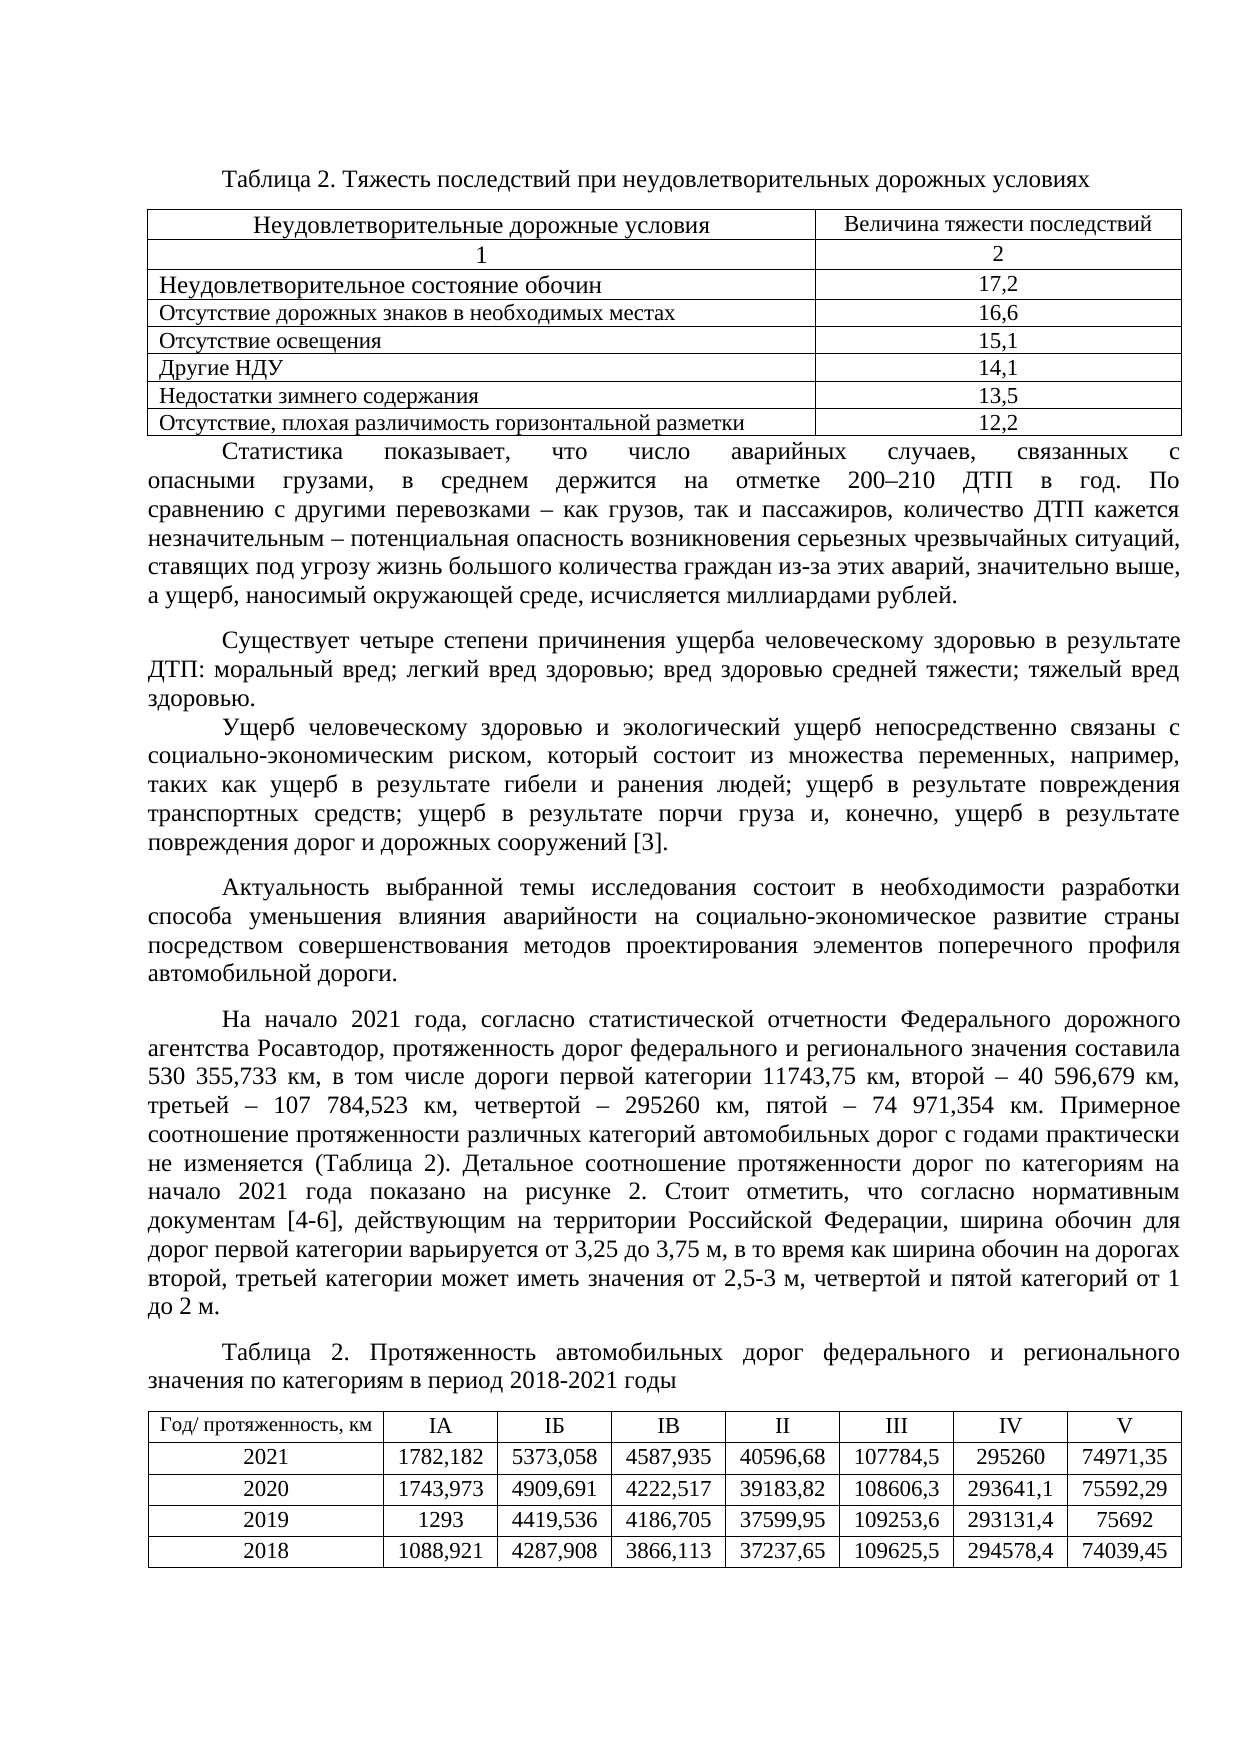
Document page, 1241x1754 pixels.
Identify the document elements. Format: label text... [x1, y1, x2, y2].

table_cell 75592,29 [1068, 1475, 1181, 1505]
table_cell 108606,3 [840, 1475, 953, 1505]
table_cell 2021 [149, 1443, 383, 1473]
text Ущерб человеческому здоровью и экологический ущерб непосредственно связаны с социально-экономическим риском, который состоит из множества переменных, например, таких как ущерб в результате гибели и ранения людей; ущерб в результате повреждения транспортных средств; ущерб в результате порчи груза и, конечно, ущерб в результате повреждения дорог и дорожных сооружений [3]. [148, 712, 1181, 856]
text Таблица 2. Протяженность автомобильных дорог федерального и регионального значения по категориям в период 2018-2021 годы [148, 1337, 1181, 1394]
table_header III [840, 1412, 953, 1442]
table_cell 2 [816, 240, 1181, 269]
table_cell 1743,973 [384, 1475, 497, 1505]
table_cell 74971,35 [1068, 1443, 1181, 1473]
table_cell 4222,517 [612, 1475, 725, 1505]
table_cell 4419,536 [498, 1506, 611, 1536]
table_header II [726, 1412, 839, 1442]
table_cell 4587,935 [612, 1443, 725, 1473]
table_cell 16,6 [816, 300, 1181, 326]
table_header Год/ протяженность, км [149, 1412, 383, 1442]
table_cell Неудовлетворительное состояние обочин [148, 270, 815, 298]
table_cell 74039,45 [1068, 1537, 1181, 1567]
table_cell 40596,68 [726, 1443, 839, 1473]
table_header IБ [498, 1412, 611, 1442]
table_cell 2019 [149, 1506, 383, 1536]
table_cell 1088,921 [384, 1537, 497, 1567]
table_cell Недостатки зимнего содержания [148, 382, 815, 408]
table_header Неудовлетворительные дорожные условия [148, 210, 815, 239]
table_cell 75692 [1068, 1506, 1181, 1536]
table_cell 293131,4 [954, 1506, 1067, 1536]
table_cell 37237,65 [726, 1537, 839, 1567]
table_cell 4287,908 [498, 1537, 611, 1567]
table_cell Другие НДУ [148, 354, 815, 381]
table_cell 295260 [954, 1443, 1067, 1473]
table_cell 293641,1 [954, 1475, 1067, 1505]
table_header Величина тяжести последствий [816, 210, 1181, 239]
text На начало 2021 года, согласно статистической отчетности Федерального дорожного агентства Росавтодор, протяженность дорог федерального и регионального значения составила 530 355,733 км, в том числе дороги первой категории 11743,75 км, второй – 40 596,679 км, третьей – 107 784,523 км, четвертой – 295260 км, пятой – 74 971,354 км. Примерное соотношение протяженности различных категорий автомобильных дорог с годами практически не изменяется (Таблица 2). Детальное соотношение протяженности дорог по категориям на начало 2021 года показано на рисунке 2. Стоит отметить, что согласно нормативным документам [4-6], действующим на территории Российской Федерации, ширина обочин для дорог первой категории варьируется от 3,25 до 3,75 м, в то время как ширина обочин на дорогах второй, третьей категории может иметь значения от 2,5-3 м, четвертой и пятой категорий от 1 до 2 м. [148, 1004, 1181, 1320]
text Таблица 2. Тяжесть последствий при неудовлетворительных дорожных условиях [148, 164, 1181, 192]
table_cell 3866,113 [612, 1537, 725, 1567]
table_cell Отсутствие дорожных знаков в необходимых местах [148, 300, 815, 326]
table_cell 39183,82 [726, 1475, 839, 1505]
table_header IA [384, 1412, 497, 1442]
table_cell 12,2 [816, 409, 1181, 435]
table_cell Отсутствие освещения [148, 327, 815, 353]
table_cell 4909,691 [498, 1475, 611, 1505]
table_cell 14,1 [816, 354, 1181, 381]
table_cell 13,5 [816, 382, 1181, 408]
table_cell 109253,6 [840, 1506, 953, 1536]
text Актуальность выбранной темы исследования состоит в необходимости разработки способа уменьшения влияния аварийности на социально-экономическое развитие страны посредством совершенствования методов проектирования элементов поперечного профиля автомобильной дороги. [148, 872, 1181, 987]
table_cell 109625,5 [840, 1537, 953, 1567]
table_header V [1068, 1412, 1181, 1442]
table_cell 15,1 [816, 327, 1181, 353]
table_cell 2020 [149, 1475, 383, 1505]
table_header IВ [612, 1412, 725, 1442]
text Существует четыре степени причинения ущерба человеческому здоровью в результате ДТП: моральный вред; легкий вред здоровью; вред здоровью средней тяжести; тяжелый вред здоровью. [148, 626, 1181, 712]
table_cell 1 [148, 240, 815, 269]
text Статистика показывает, что число аварийных случаев, связанных с опасными грузами, в среднем держится на отметке 200–210 ДТП в год. По сравнению с другими перевозками – как грузов, так и пассажиров, количество ДТП кажется незначительным – потенциальная опасность возникновения серьезных чрезвычайных ситуаций, ставящих под угрозу жизнь большого количества граждан из-за этих аварий, значительно выше, а ущерб, наносимый окружающей среде, исчисляется миллиардами рублей. [148, 436, 1181, 609]
table_cell 17,2 [816, 270, 1181, 298]
table_cell Отсутствие, плохая различимость горизонтальной разметки [148, 409, 815, 435]
table_cell 107784,5 [840, 1443, 953, 1473]
table_cell 1293 [384, 1506, 497, 1536]
table_header IV [954, 1412, 1067, 1442]
table_cell 4186,705 [612, 1506, 725, 1536]
table_cell 5373,058 [498, 1443, 611, 1473]
table_cell 294578,4 [954, 1537, 1067, 1567]
table_cell 37599,95 [726, 1506, 839, 1536]
table_cell 2018 [149, 1537, 383, 1567]
table_cell 1782,182 [384, 1443, 497, 1473]
